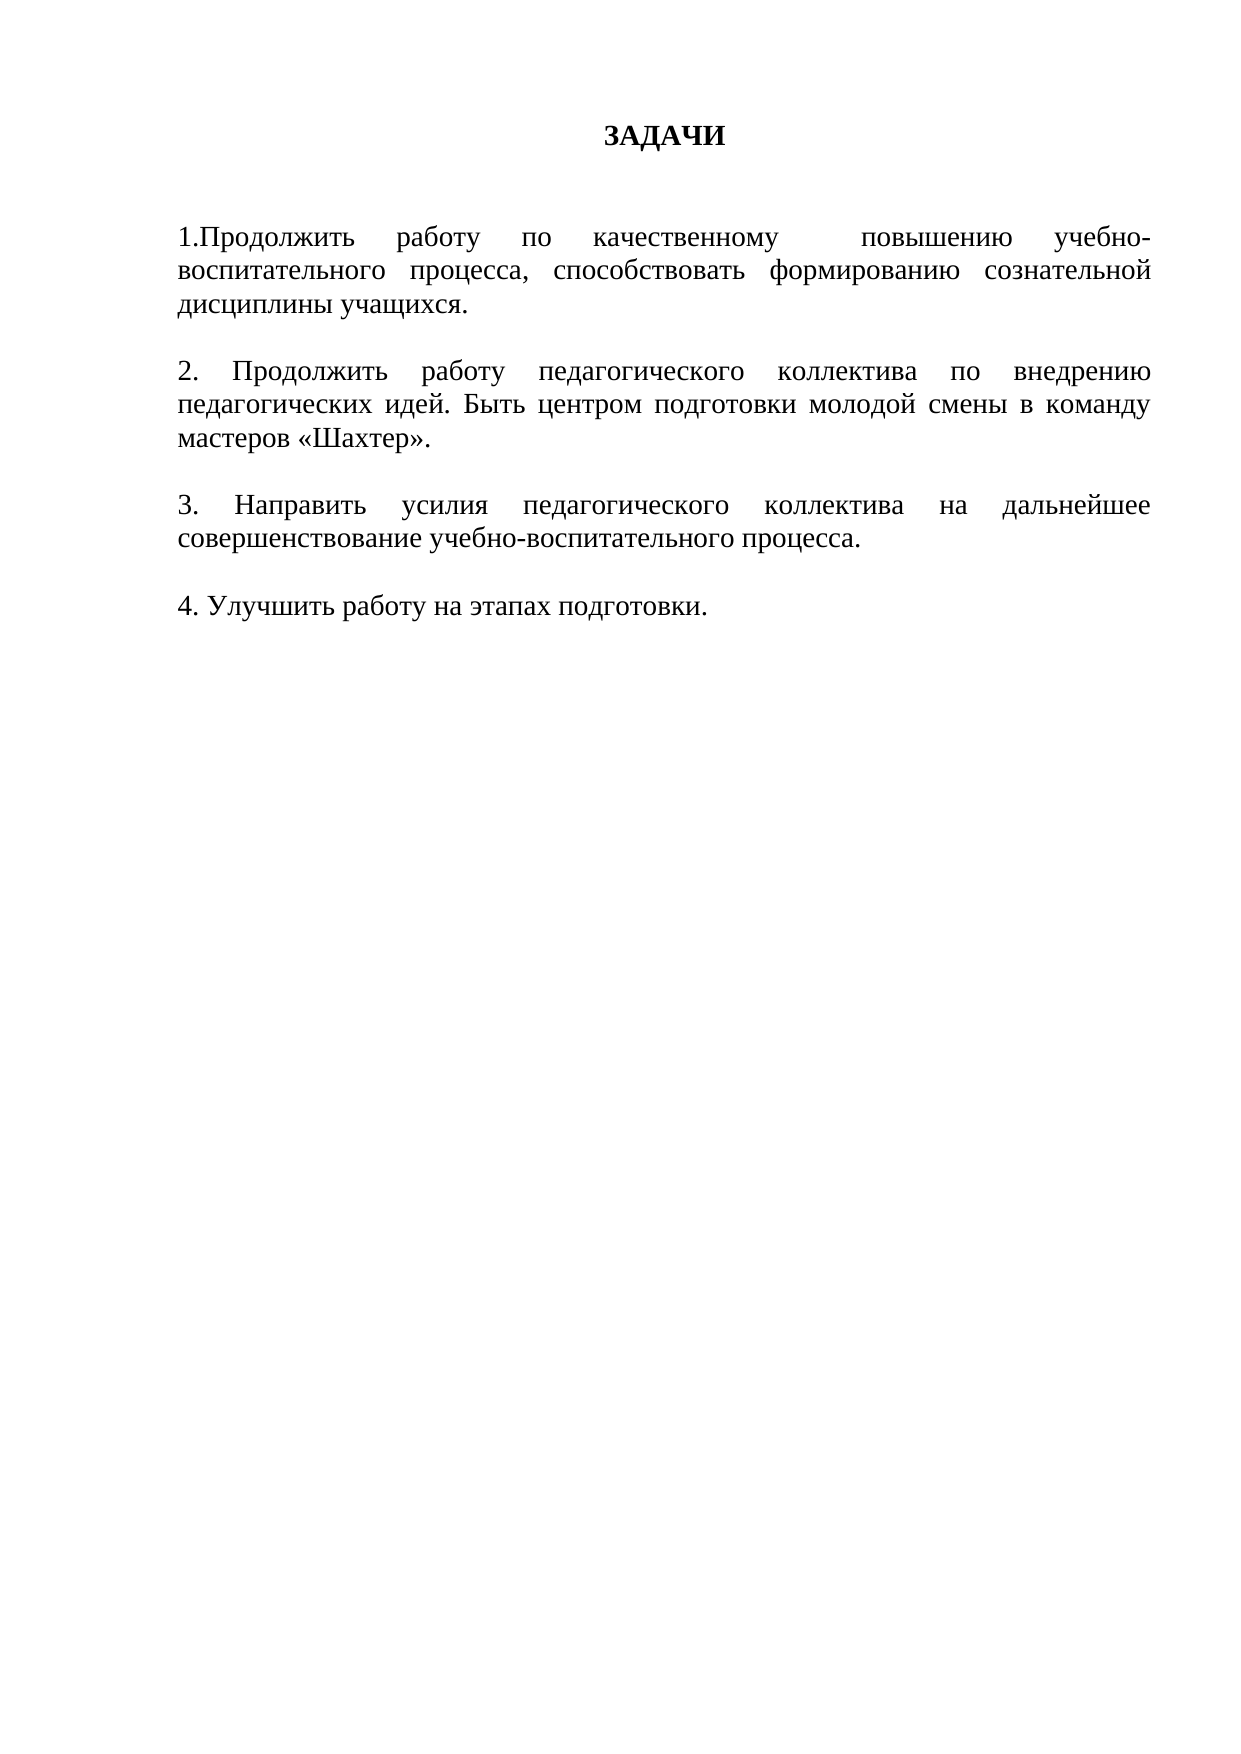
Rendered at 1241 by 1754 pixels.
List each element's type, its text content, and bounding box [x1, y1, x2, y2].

text ЗАДАЧИ [177, 118, 1152, 152]
text 2. Продолжить работу педагогического коллектива по внедрению педагогических идей. Быть центром подготовки молодой смены в команду мастеров «Шахтер». [177, 353, 1152, 453]
text 4. Улучшить работу на этапах подготовки. [177, 588, 1152, 621]
text 1.Продолжить работу по качественному повышению учебно-воспитательного процесса, способствовать формированию сознательной дисциплины учащихся. [177, 219, 1152, 319]
text 3. Направить усилия педагогического коллектива на дальнейшее совершенствование учебно-воспитательного процесса. [177, 487, 1152, 554]
